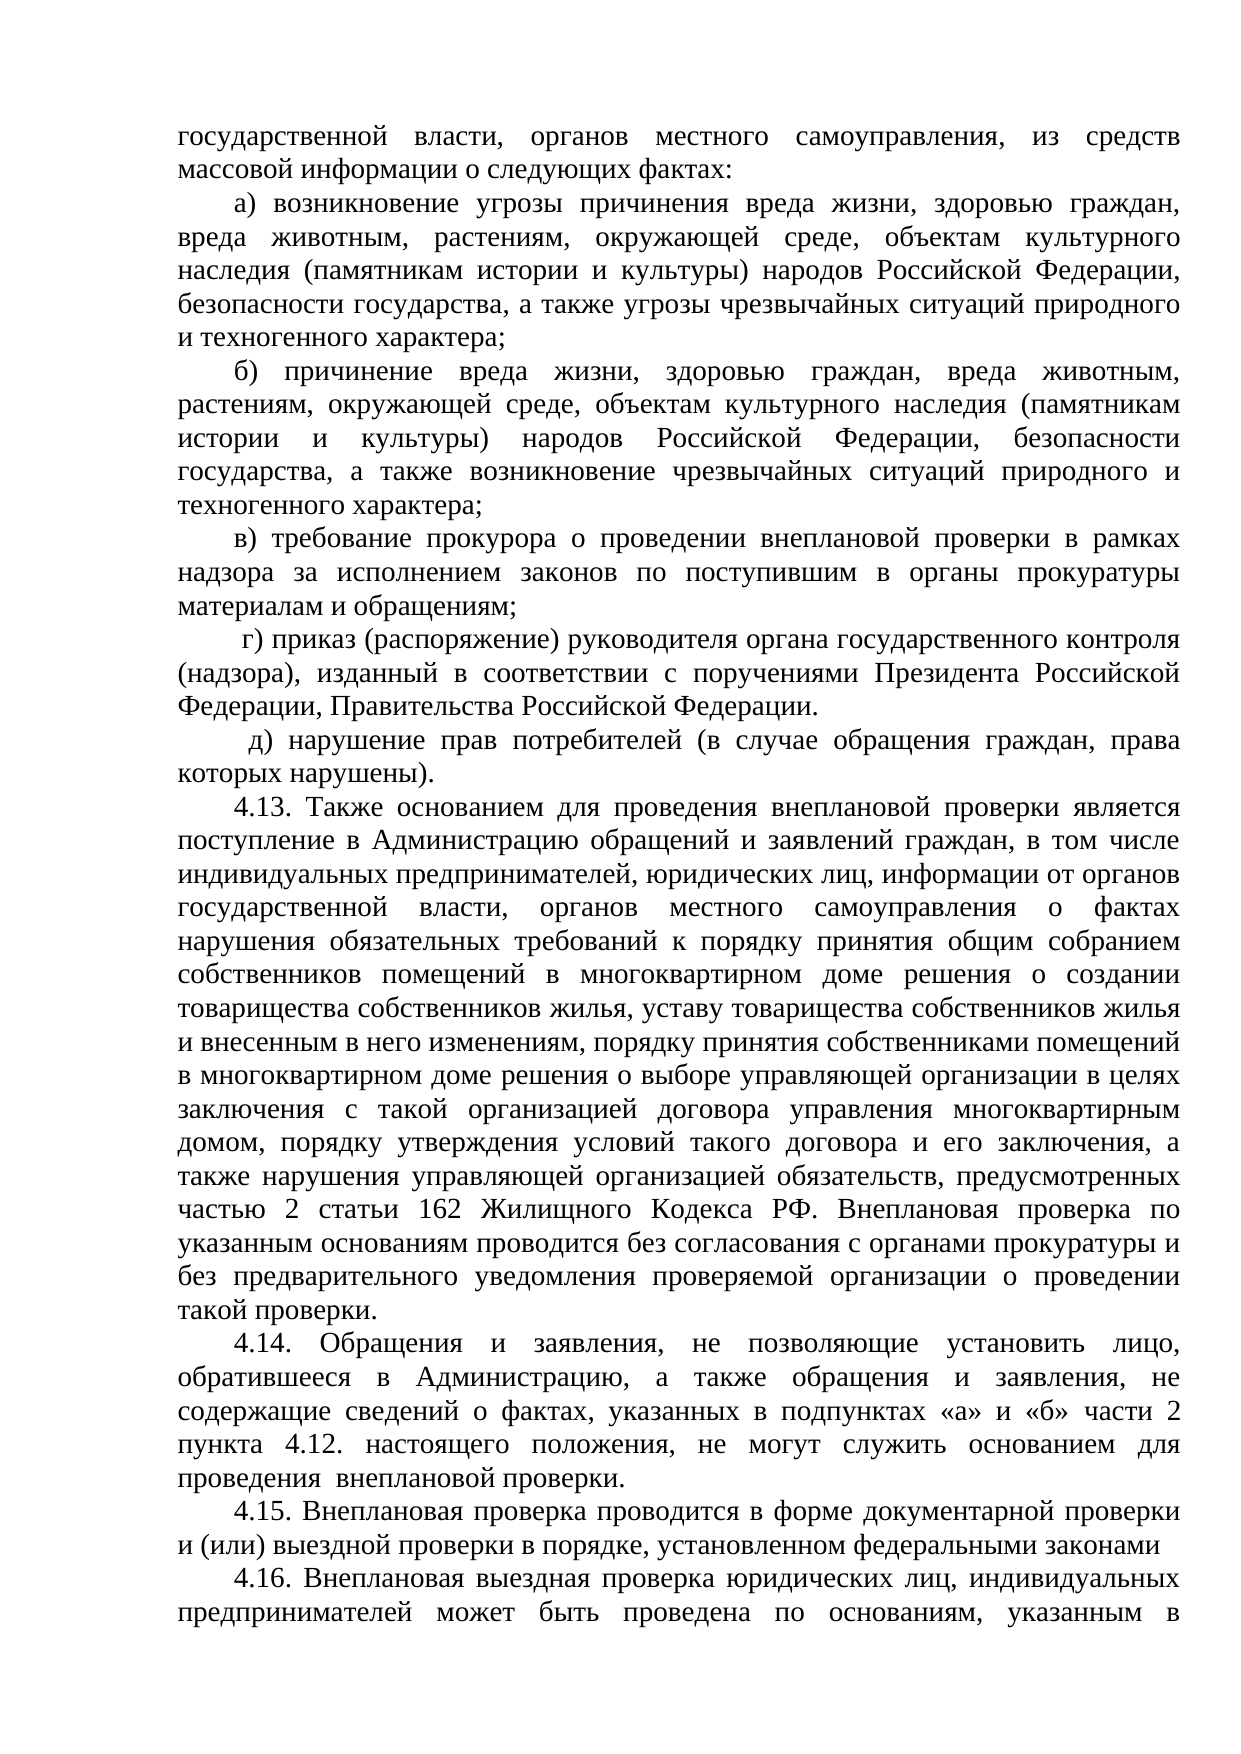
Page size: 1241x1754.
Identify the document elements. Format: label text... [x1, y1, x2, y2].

text 4.14. Обращения и заявления, не позволяющие установить лицо, обратившееся в Администрацию, а также обращения и заявления, не содержащие сведений о фактах, указанных в подпунктах «а» и «б» части 2 пункта 4.12. настоящего положения, не могут служить основанием для проведения внеплановой проверки. [177, 1326, 1181, 1493]
text д) нарушение прав потребителей (в случае обращения граждан, права которых нарушены). [177, 722, 1181, 789]
text 4.15. Внеплановая проверка проводится в форме документарной проверки и (или) выездной проверки в порядке, установленном федеральными законами [177, 1493, 1181, 1560]
text в) требование прокурора о проведении внеплановой проверки в рамках надзора за исполнением законов по поступившим в органы прокуратуры материалам и обращениям; [177, 521, 1181, 621]
text г) приказ (распоряжение) руководителя органа государственного контроля (надзора), изданный в соответствии с поручениями Президента Российской Федерации, Правительства Российской Федерации. [177, 621, 1181, 722]
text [177, 118, 1181, 185]
text а) возникновение угрозы причинения вреда жизни, здоровью граждан, вреда животным, растениям, окружающей среде, объектам культурного наследия (памятникам истории и культуры) народов Российской Федерации, безопасности государства, а также угрозы чрезвычайных ситуаций природного и техногенного характера; [177, 185, 1181, 353]
text 4.13. Также основанием для проведения внеплановой проверки является поступление в Администрацию обращений и заявлений граждан, в том числе индивидуальных предпринимателей, юридических лиц, информации от органов государственной власти, органов местного самоуправления о фактах нарушения обязательных требований к порядку принятия общим собранием собственников помещений в многоквартирном доме решения о создании товарищества собственников жилья, уставу товарищества собственников жилья и внесенным в него изменениям, порядку принятия собственниками помещений в многоквартирном доме решения о выборе управляющей организации в целях заключения с такой организацией договора управления многоквартирным домом, порядку утверждения условий такого договора и его заключения, а также нарушения управляющей организацией обязательств, предусмотренных частью 2 статьи 162 Жилищного Кодекса РФ. Внеплановая проверка по указанным основаниям проводится без согласования с органами прокуратуры и без предварительного уведомления проверяемой организации о проведении такой проверки. [177, 789, 1181, 1326]
text б) причинение вреда жизни, здоровью граждан, вреда животным, растениям, окружающей среде, объектам культурного наследия (памятникам истории и культуры) народов Российской Федерации, безопасности государства, а также возникновение чрезвычайных ситуаций природного и техногенного характера; [177, 353, 1181, 521]
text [177, 1560, 1181, 1627]
